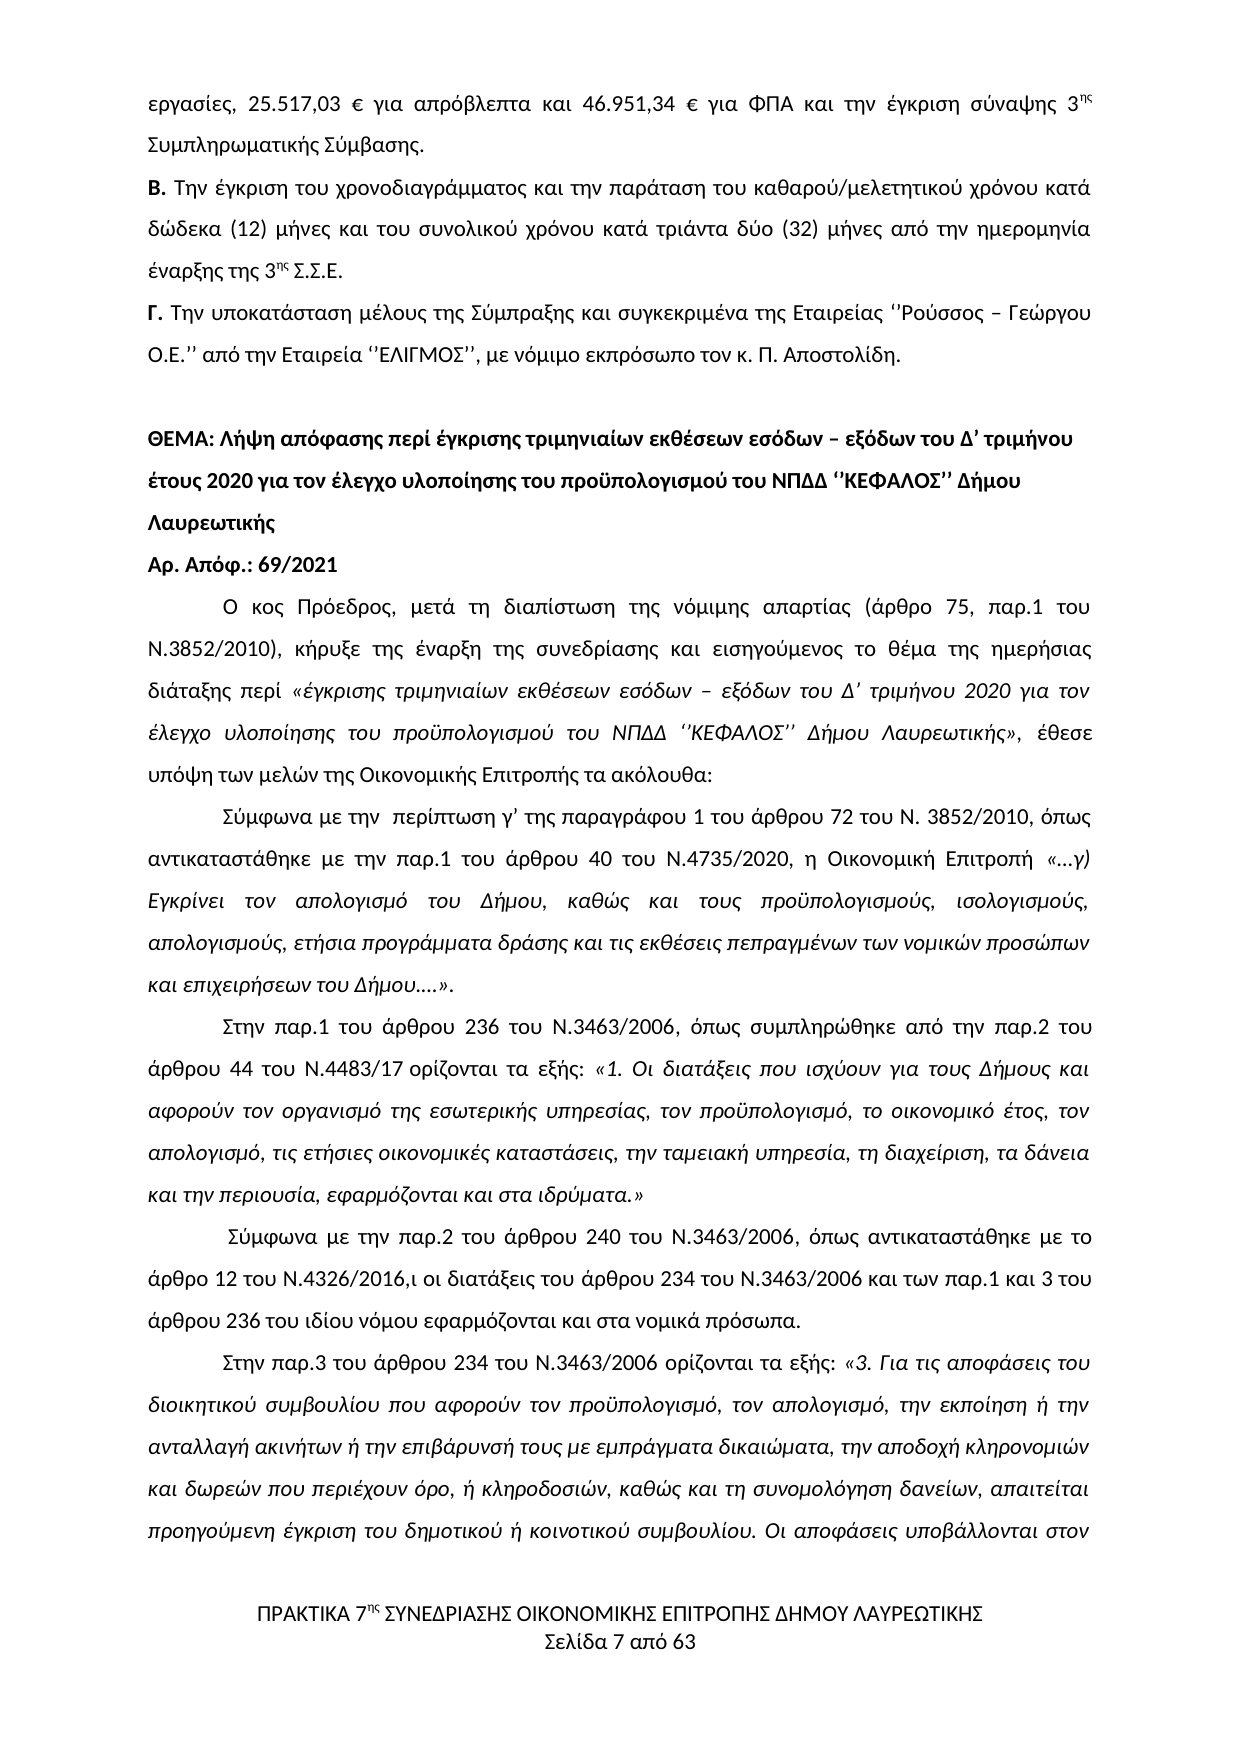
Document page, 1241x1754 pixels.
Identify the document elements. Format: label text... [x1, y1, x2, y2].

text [148, 89, 1092, 159]
text ΘΕΜΑ: Λήψη απόφασης περί έγκρισης τριμηνιαίων εκθέσεων εσόδων – εξόδων του Δ’ τριμήνου έτους 2020 για τον έλεγχο υλοποίησης του προϋπολογισμού του ΝΠΔΔ ‘’ΚΕΦΑΛΟΣ’’ Δήμου Λαυρεωτικής [148, 424, 1092, 536]
text Σύμφωνα με την παρ.2 του άρθρου 240 του Ν.3463/2006, όπως αντικαταστάθηκε με το άρθρο 12 του Ν.4326/2016,ι οι διατάξεις του άρθρου 234 του Ν.3463/2006 και των παρ.1 και 3 του άρθρου 236 του ιδίου νόμου εφαρμόζονται και στα νομικά πρόσωπα. [148, 1222, 1092, 1334]
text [148, 1348, 1092, 1544]
text Ο κος Πρόεδρος, μετά τη διαπίστωση της νόμιμης απαρτίας (άρθρο 75, παρ.1 του Ν.3852/2010), κήρυξε της έναρξη της συνεδρίασης και εισηγούμενος το θέμα της ημερήσιας διάταξης περί «έγκρισης τριμηνιαίων εκθέσεων εσόδων – εξόδων του Δ’ τριμήνου 2020 για τον έλεγχο υλοποίησης του προϋπολογισμού του ΝΠΔΔ ‘’ΚΕΦΑΛΟΣ’’ Δήμου Λαυρεωτικής», έθεσε υπόψη των μελών της Οικονομικής Επιτροπής τα ακόλουθα: [148, 592, 1092, 788]
text Σύμφωνα με την περίπτωση γ’ της παραγράφου 1 του άρθρου 72 του Ν. 3852/2010, όπως αντικαταστάθηκε με την παρ.1 του άρθρου 40 του Ν.4735/2020, η Οικονομική Επιτροπή «…γ) Εγκρίνει τον απολογισμό του Δήμου, καθώς και τους προϋπολογισμούς, ισολογισμούς, απολογισμούς, ετήσια προγράμματα δράσης και τις εκθέσεις πεπραγμένων των νομικών προσώπων και επιχειρήσεων του Δήμου.…». [148, 802, 1092, 998]
text Γ. Την υποκατάσταση μέλους της Σύμπραξης και συγκεκριμένα της Εταιρείας ‘’Ρούσσος – Γεώργου Ο.Ε.’’ από την Εταιρεία ‘’ΕΛΙΓΜΟΣ’’, με νόμιμο εκπρόσωπο τον κ. Π. Αποστολίδη. [148, 298, 1092, 368]
text Β. Την έγκριση του χρονοδιαγράμματος και την παράταση του καθαρού/μελετητικού χρόνου κατά δώδεκα (12) μήνες και του συνολικού χρόνου κατά τριάντα δύο (32) μήνες από την ημερομηνία έναρξης της 3ης Σ.Σ.Ε. [148, 173, 1092, 284]
text Αρ. Απόφ.: 69/2021 [148, 550, 1092, 578]
text Στην παρ.1 του άρθρου 236 του Ν.3463/2006, όπως συμπληρώθηκε από την παρ.2 του άρθρου 44 του Ν.4483/17 ορίζονται τα εξής: «1. Οι διατάξεις που ισχύουν για τους Δήμους και αφορούν τον οργανισμό της εσωτερικής υπηρεσίας, τον προϋπολογισμό, το οικονομικό έτος, τον απολογισμό, τις ετήσιες οικονομικές καταστάσεις, την ταμειακή υπηρεσία, τη διαχείριση, τα δάνεια και την περιουσία, εφαρμόζονται και στα ιδρύματα.» [148, 1012, 1092, 1208]
